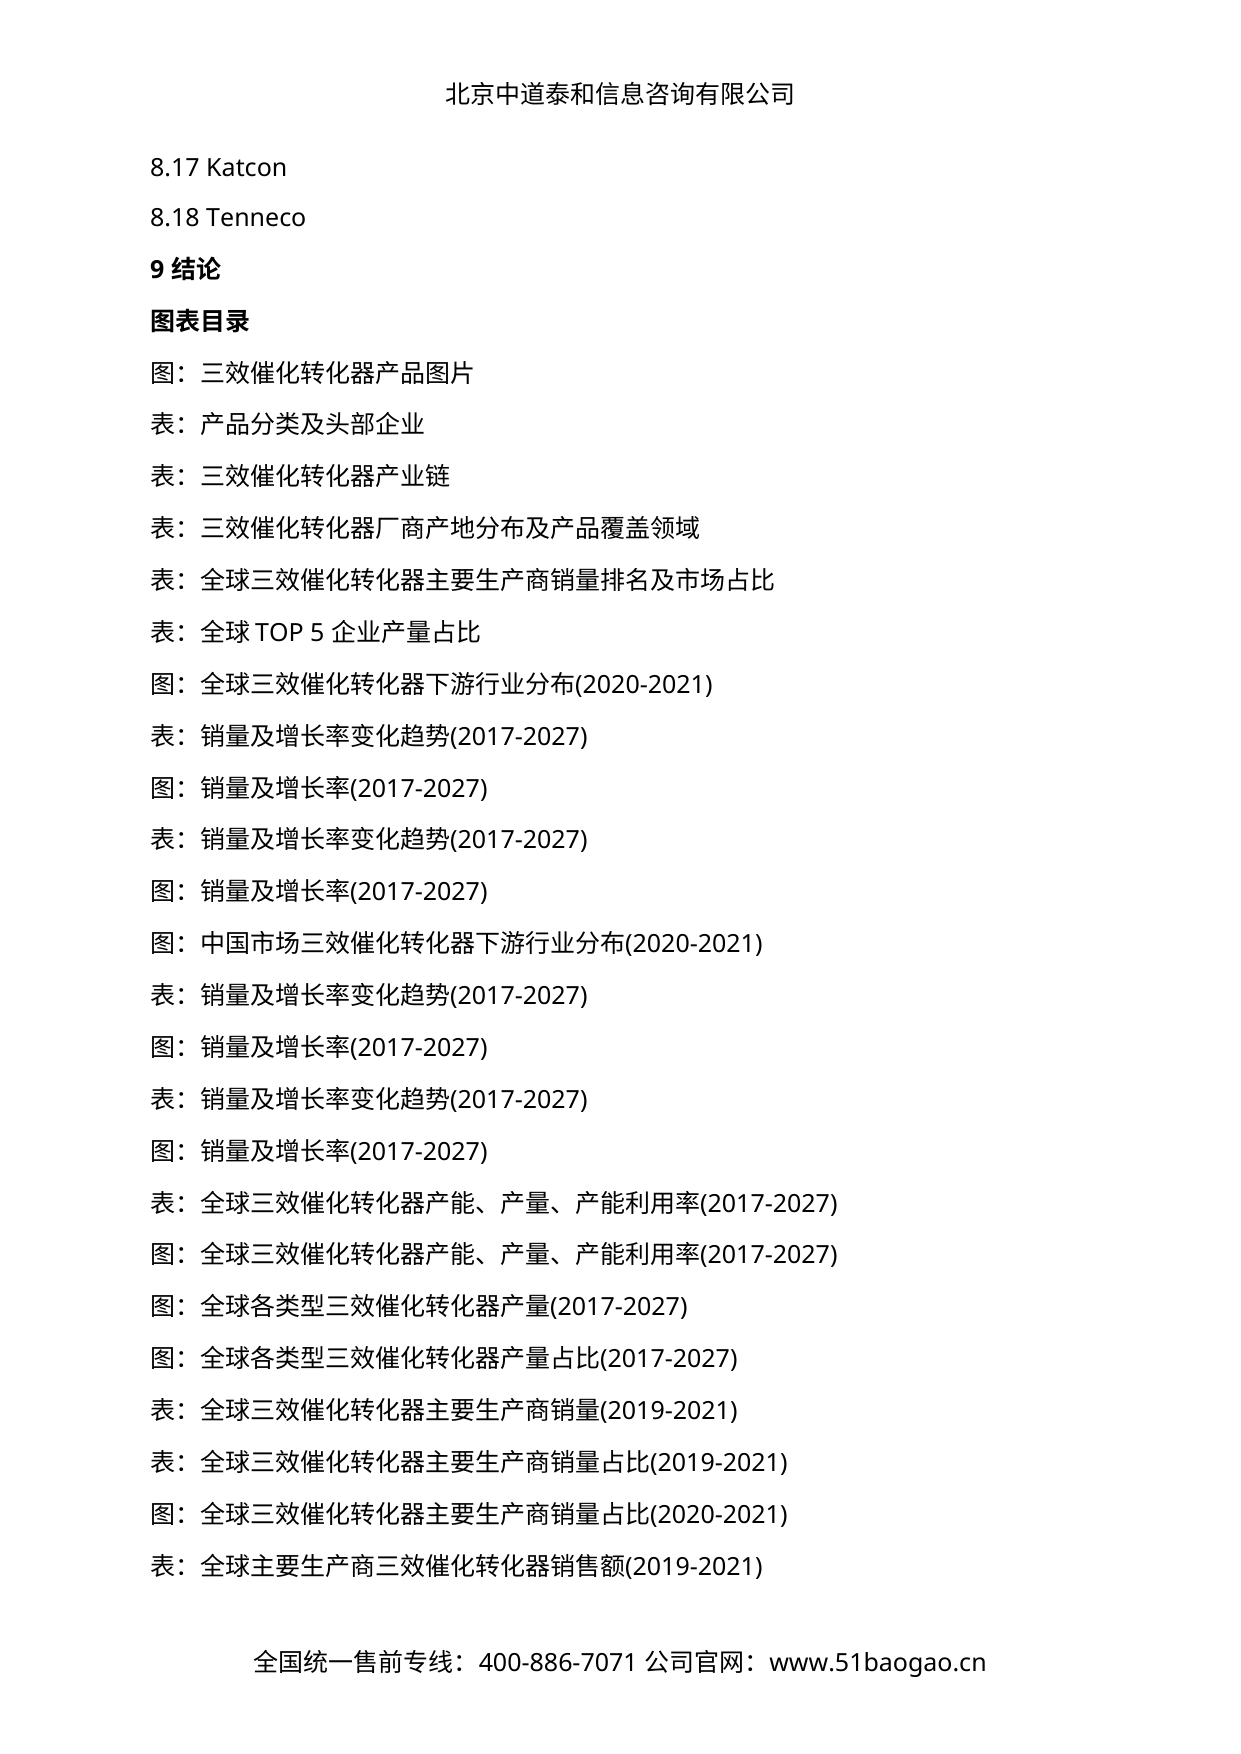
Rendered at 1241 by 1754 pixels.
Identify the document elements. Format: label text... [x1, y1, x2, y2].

text 9 结论 [150, 249, 1090, 286]
text 图：全球各类型三效催化转化器产量(2017-2027) [150, 1287, 1090, 1323]
text 图：三效催化转化器产品图片 [150, 353, 1090, 389]
text 表：三效催化转化器厂商产地分布及产品覆盖领域 [150, 509, 1090, 545]
text 表：三效催化转化器产业链 [150, 457, 1090, 493]
text 表：产品分类及头部企业 [150, 405, 1090, 441]
text 表：全球主要生产商三效催化转化器销售额(2019-2021) [150, 1546, 1090, 1582]
text 图：销量及增长率(2017-2027) [150, 768, 1090, 804]
text 表：销量及增长率变化趋势(2017-2027) [150, 976, 1090, 1012]
text 表：销量及增长率变化趋势(2017-2027) [150, 716, 1090, 752]
text 图：销量及增长率(2017-2027) [150, 872, 1090, 908]
text 图：全球三效催化转化器主要生产商销量占比(2020-2021) [150, 1494, 1090, 1531]
text 图：全球三效催化转化器产能、产量、产能利用率(2017-2027) [150, 1235, 1090, 1271]
text 表：全球三效催化转化器主要生产商销量排名及市场占比 [150, 561, 1090, 597]
text 表：全球三效催化转化器产能、产量、产能利用率(2017-2027) [150, 1183, 1090, 1219]
text 8.18 Tenneco [150, 200, 1090, 234]
text 图：全球各类型三效催化转化器产量占比(2017-2027) [150, 1339, 1090, 1375]
text 表：全球TOP 5 企业产量占比 [150, 612, 1090, 649]
text 图：销量及增长率(2017-2027) [150, 1131, 1090, 1167]
text 8.17 Katcon [150, 150, 1090, 184]
text 图表目录 [150, 301, 1090, 337]
text 图：销量及增长率(2017-2027) [150, 1027, 1090, 1064]
text 表：全球三效催化转化器主要生产商销量(2019-2021) [150, 1391, 1090, 1427]
text 图：中国市场三效催化转化器下游行业分布(2020-2021) [150, 924, 1090, 960]
text 表：全球三效催化转化器主要生产商销量占比(2019-2021) [150, 1442, 1090, 1479]
text 图：全球三效催化转化器下游行业分布(2020-2021) [150, 664, 1090, 701]
text 表：销量及增长率变化趋势(2017-2027) [150, 1079, 1090, 1116]
text 表：销量及增长率变化趋势(2017-2027) [150, 820, 1090, 856]
